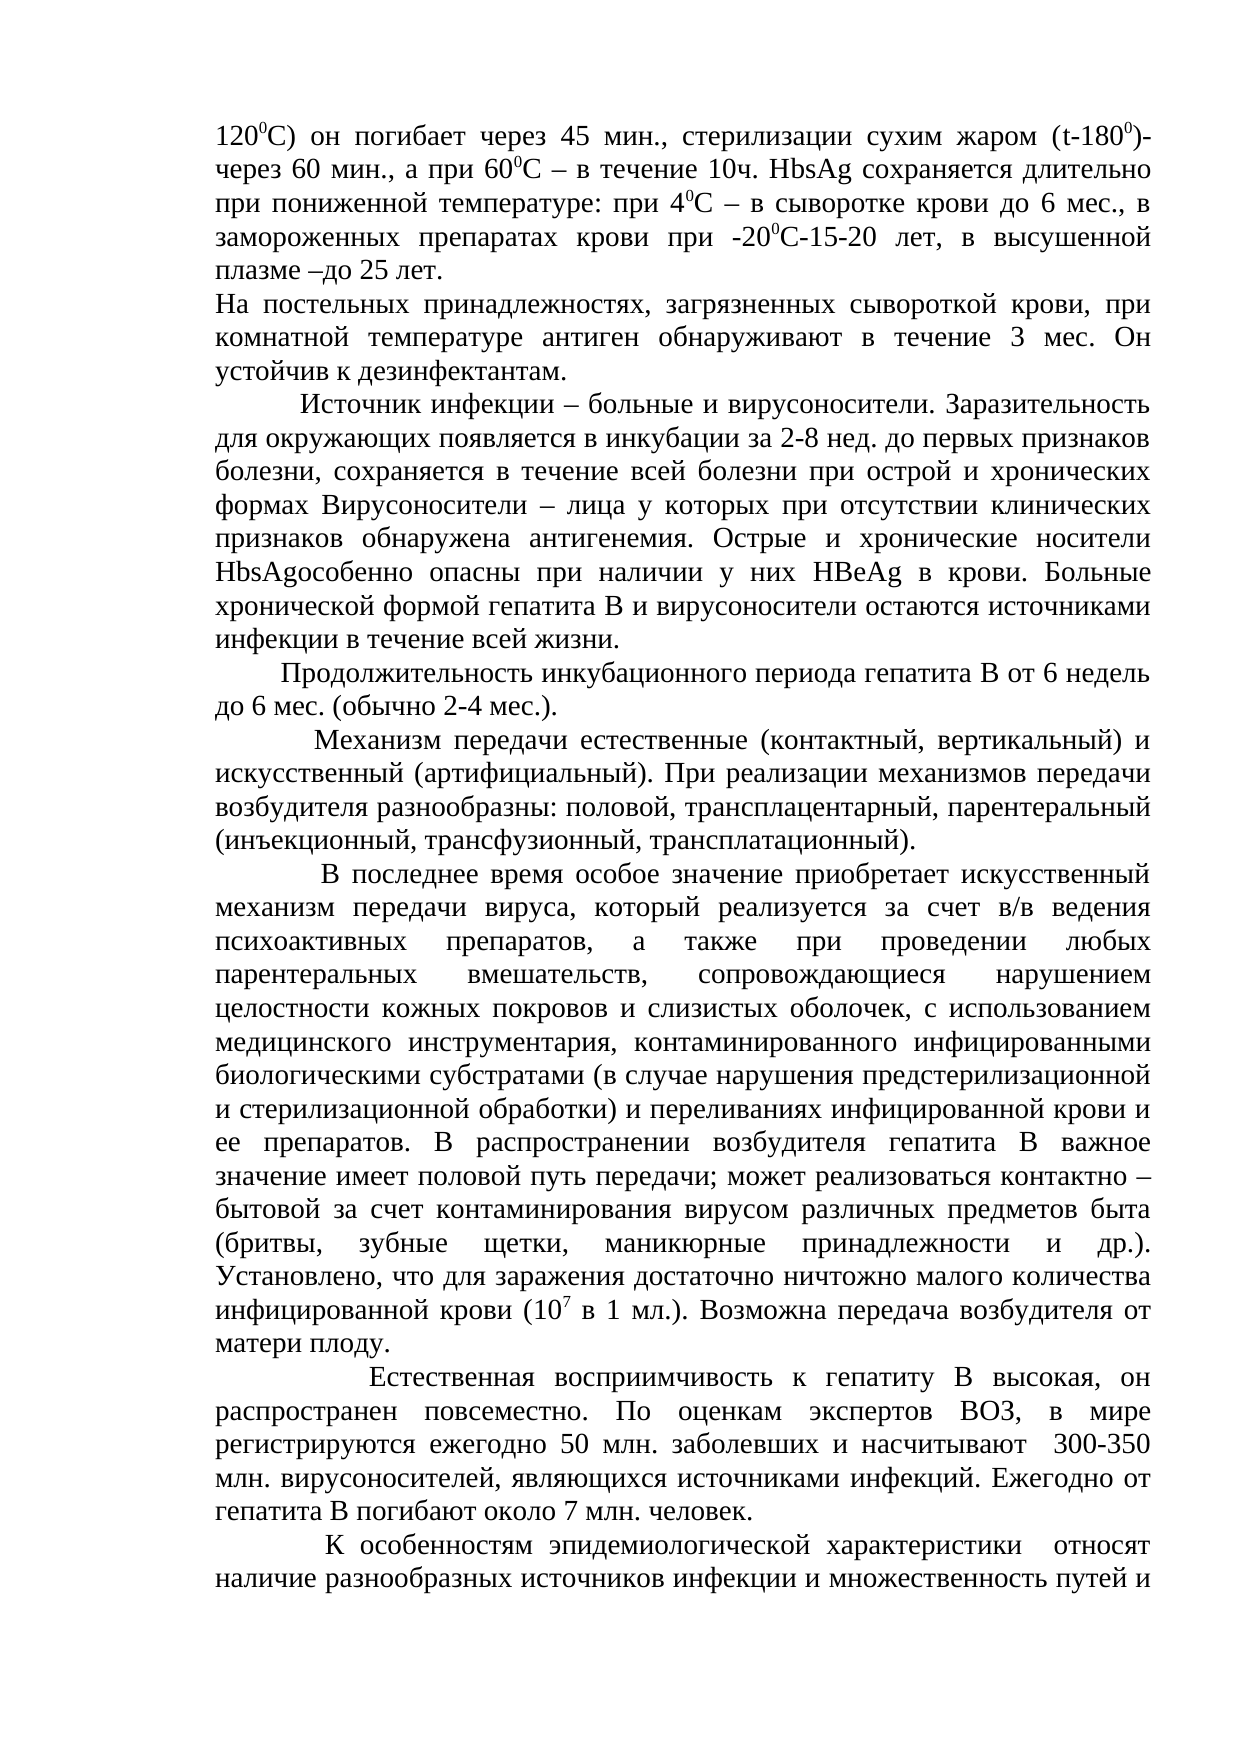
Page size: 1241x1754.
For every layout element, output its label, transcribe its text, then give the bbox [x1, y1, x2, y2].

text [215, 1527, 1152, 1594]
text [215, 118, 1152, 286]
text Механизм передачи естественные (контактный, вертикальный) и искусственный (артифициальный). При реализации механизмов передачи возбудителя разнообразны: половой, трансплацентарный, парентеральный (инъекционный, трансфузионный, трансплатационный). [215, 722, 1152, 856]
text На постельных принадлежностях, загрязненных сывороткой крови, при комнатной температуре антиген обнаруживают в течение 3 мес. Он устойчив к дезинфектантам. [215, 286, 1152, 386]
text В последнее время особое значение приобретает искусственный механизм передачи вируса, который реализуется за счет в/в ведения психоактивных препаратов, а также при проведении любых парентеральных вмешательств, сопровождающиеся нарушением целостности кожных покровов и слизистых оболочек, с использованием медицинского инструментария, контаминированного инфицированными биологическими субстратами (в случае нарушения предстерилизационной и стерилизационной обработки) и переливаниях инфицированной крови и ее препаратов. В распространении возбудителя гепатита В важное значение имеет половой путь передачи; может реализоваться контактно – бытовой за счет контаминирования вирусом различных предметов быта (бритвы, зубные щетки, маникюрные принадлежности и др.). Установлено, что для заражения достаточно ничтожно малого количества инфицированной крови (107 в 1 мл.). Возможна передача возбудителя от матери плоду. [215, 856, 1152, 1359]
text Естественная восприимчивость к гепатиту В высокая, он распространен повсеместно. По оценкам экспертов ВОЗ, в мире регистрируются ежегодно 50 млн. заболевших и насчитывают 300-350 млн. вирусоносителей, являющихся источниками инфекций. Ежегодно от гепатита В погибают около 7 млн. человек. [215, 1359, 1152, 1527]
text Источник инфекции – больные и вирусоносители. Заразительность для окружающих появляется в инкубации за 2-8 нед. до первых признаков болезни, сохраняется в течение всей болезни при острой и хронических формах Вирусоносители – лица у которых при отсутствии клинических признаков обнаружена антигенемия. Острые и хронические носители НbsAgособенно опасны при наличии у них HBeAg в крови. Больные хронической формой гепатита В и вирусоносители остаются источниками инфекции в течение всей жизни. [215, 386, 1152, 655]
text Продолжительность инкубационного периода гепатита В от 6 недель до 6 мес. (обычно 2-4 мес.). [215, 655, 1152, 722]
